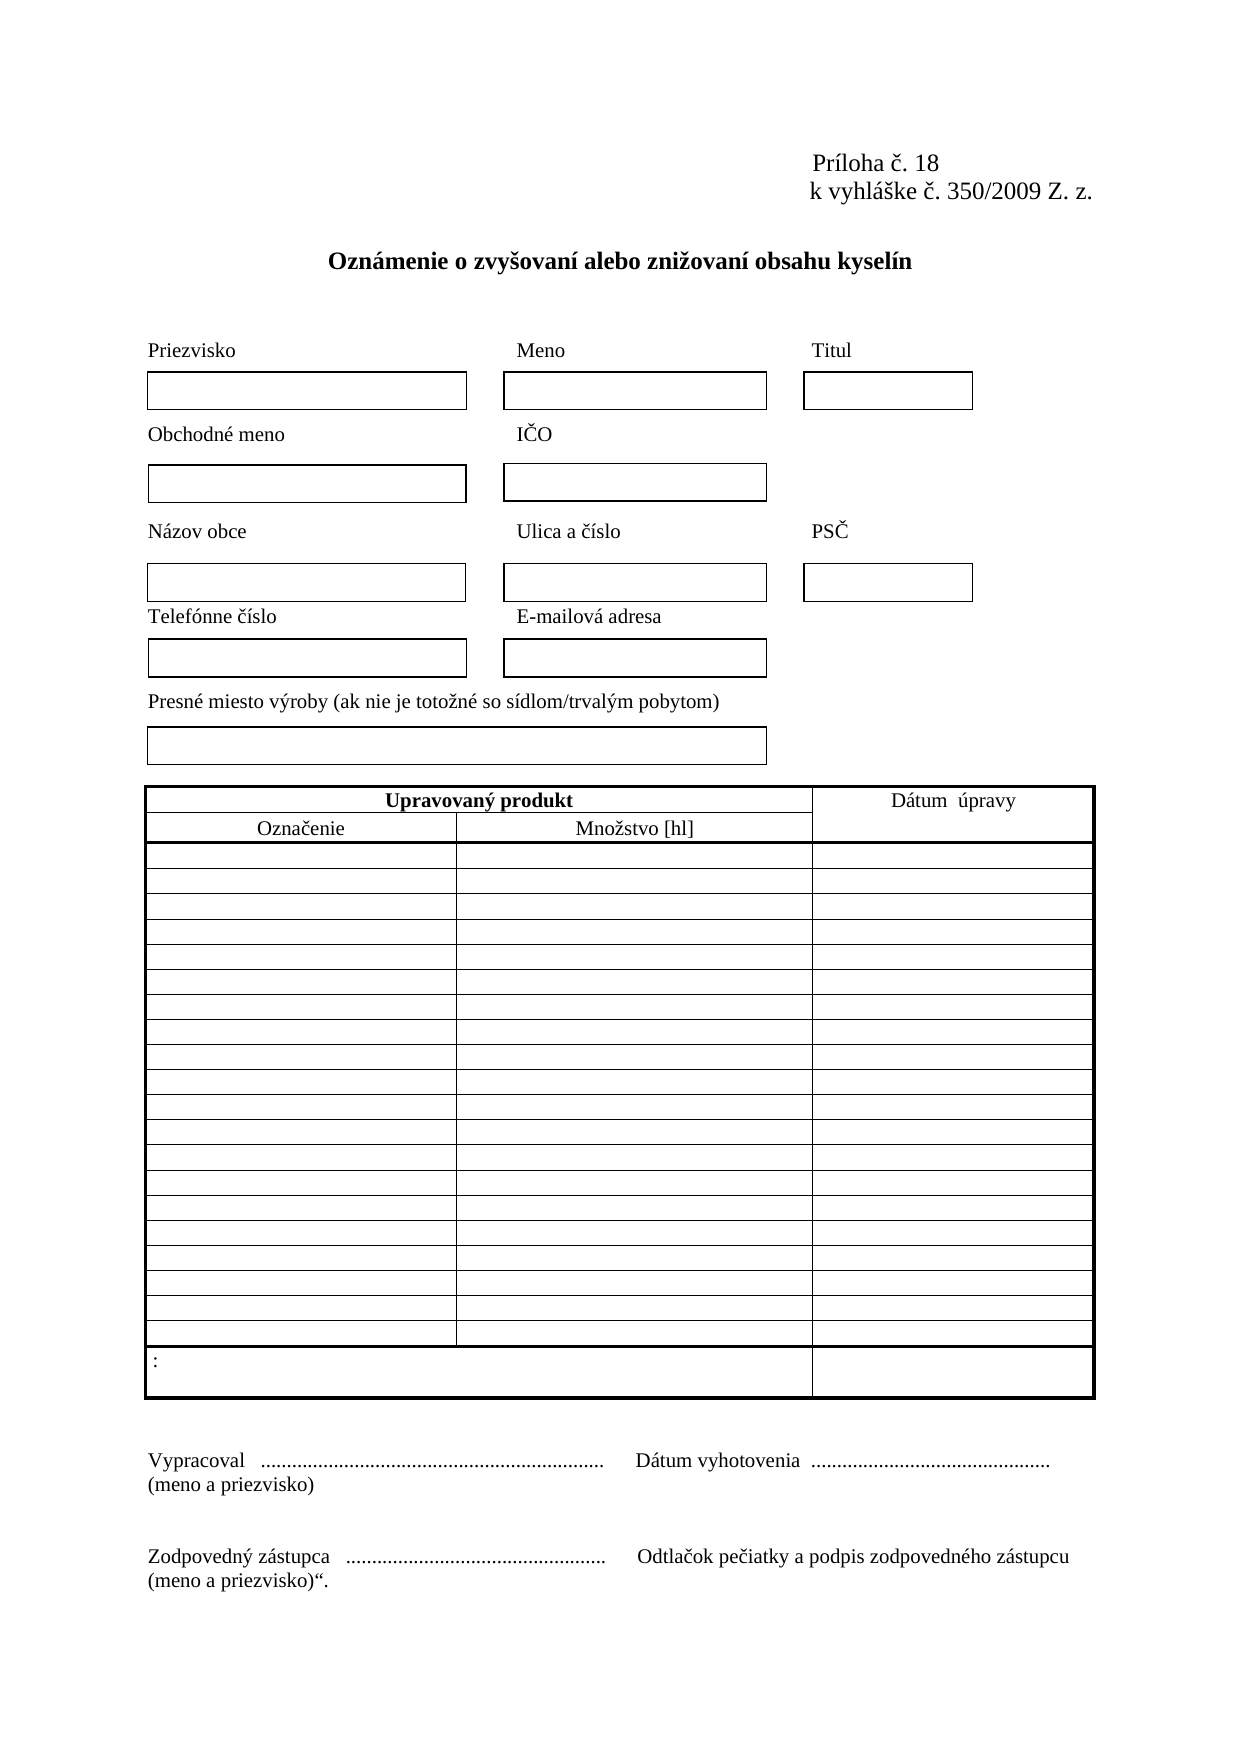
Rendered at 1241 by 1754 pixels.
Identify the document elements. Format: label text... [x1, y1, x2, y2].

table_cell [813, 1246, 1092, 1270]
text Telefónne číslo E-mailová adresa [148, 604, 1093, 628]
table_cell [147, 1271, 456, 1295]
table_header Upravovaný produkt [147, 788, 812, 812]
table_cell [813, 945, 1092, 969]
table_cell [457, 1221, 812, 1245]
table_cell [813, 920, 1092, 943]
table_cell [813, 1171, 1092, 1194]
table_cell [457, 1171, 812, 1194]
table_cell [813, 1070, 1092, 1094]
table_cell [147, 1221, 456, 1245]
table_cell [813, 1120, 1092, 1144]
table_cell [813, 1348, 1092, 1396]
table_cell [813, 1221, 1092, 1245]
table_cell [457, 1120, 812, 1144]
table_cell [813, 844, 1092, 868]
table_cell : [147, 1348, 812, 1396]
table_header Dátum úpravy [813, 788, 1092, 841]
table_cell [457, 844, 812, 868]
table_cell [813, 1296, 1092, 1320]
table_cell [147, 844, 456, 868]
table_cell [147, 894, 456, 918]
table_cell [147, 1296, 456, 1320]
table_cell [147, 1246, 456, 1270]
table_cell [147, 1196, 456, 1220]
table_cell [813, 1321, 1092, 1345]
table_cell [457, 995, 812, 1019]
table_cell [147, 1145, 456, 1169]
text Priezvisko Meno Titul [148, 338, 1093, 362]
table_cell [813, 995, 1092, 1019]
table_cell [147, 970, 456, 994]
table_cell [457, 1246, 812, 1270]
table_cell [457, 1070, 812, 1094]
text Vypracoval .................................................................. Dátum vyhotovenia .............................................. [148, 1448, 1093, 1472]
text Oznámenie o zvyšovaní alebo znižovaní obsahu kyselín [148, 246, 1093, 275]
table_cell [457, 1145, 812, 1169]
table_cell [457, 1321, 812, 1345]
text Presné miesto výroby (ak nie je totožné so sídlom/trvalým pobytom) [148, 689, 1093, 713]
table_cell [457, 894, 812, 918]
table_cell [147, 1020, 456, 1044]
table_cell [457, 970, 812, 994]
table_cell [147, 1095, 456, 1119]
table_cell [457, 1196, 812, 1220]
table_cell [147, 1070, 456, 1094]
table_cell [813, 869, 1092, 893]
table_cell [813, 1271, 1092, 1295]
table_cell [457, 945, 812, 969]
table_cell [813, 1196, 1092, 1220]
table_cell [457, 1296, 812, 1320]
list k vyhláške č. 350/2009 Z. z. [223, 176, 1093, 205]
text Názov obce Ulica a číslo PSČ [148, 519, 1093, 543]
text (meno a priezvisko) [148, 1472, 1093, 1496]
table_cell [457, 1095, 812, 1119]
table_cell [147, 995, 456, 1019]
table_cell [813, 1020, 1092, 1044]
table_cell [813, 894, 1092, 918]
table_cell [813, 1095, 1092, 1119]
table_cell [457, 1020, 812, 1044]
table_cell [813, 1145, 1092, 1169]
table_cell [147, 1321, 456, 1345]
table_cell Označenie [147, 813, 456, 841]
table_cell [147, 1120, 456, 1144]
text Obchodné meno IČO [148, 422, 1093, 446]
text Príloha č. 18 [148, 148, 1093, 176]
table_cell [147, 920, 456, 943]
table_cell [457, 1271, 812, 1295]
table_cell [147, 1171, 456, 1194]
table_cell [147, 869, 456, 893]
table_cell [457, 869, 812, 893]
text Zodpovedný zástupca .................................................. Odtlačok pečiatky a podpis zodpovedného zástupcu [148, 1544, 1093, 1568]
table_cell [813, 1045, 1092, 1069]
table_cell [457, 920, 812, 943]
text (meno a priezvisko)“. [148, 1568, 1093, 1592]
table_cell [813, 970, 1092, 994]
table_cell [147, 945, 456, 969]
table_cell [147, 1045, 456, 1069]
table_cell Množstvo [hl] [457, 813, 812, 841]
table_cell [457, 1045, 812, 1069]
